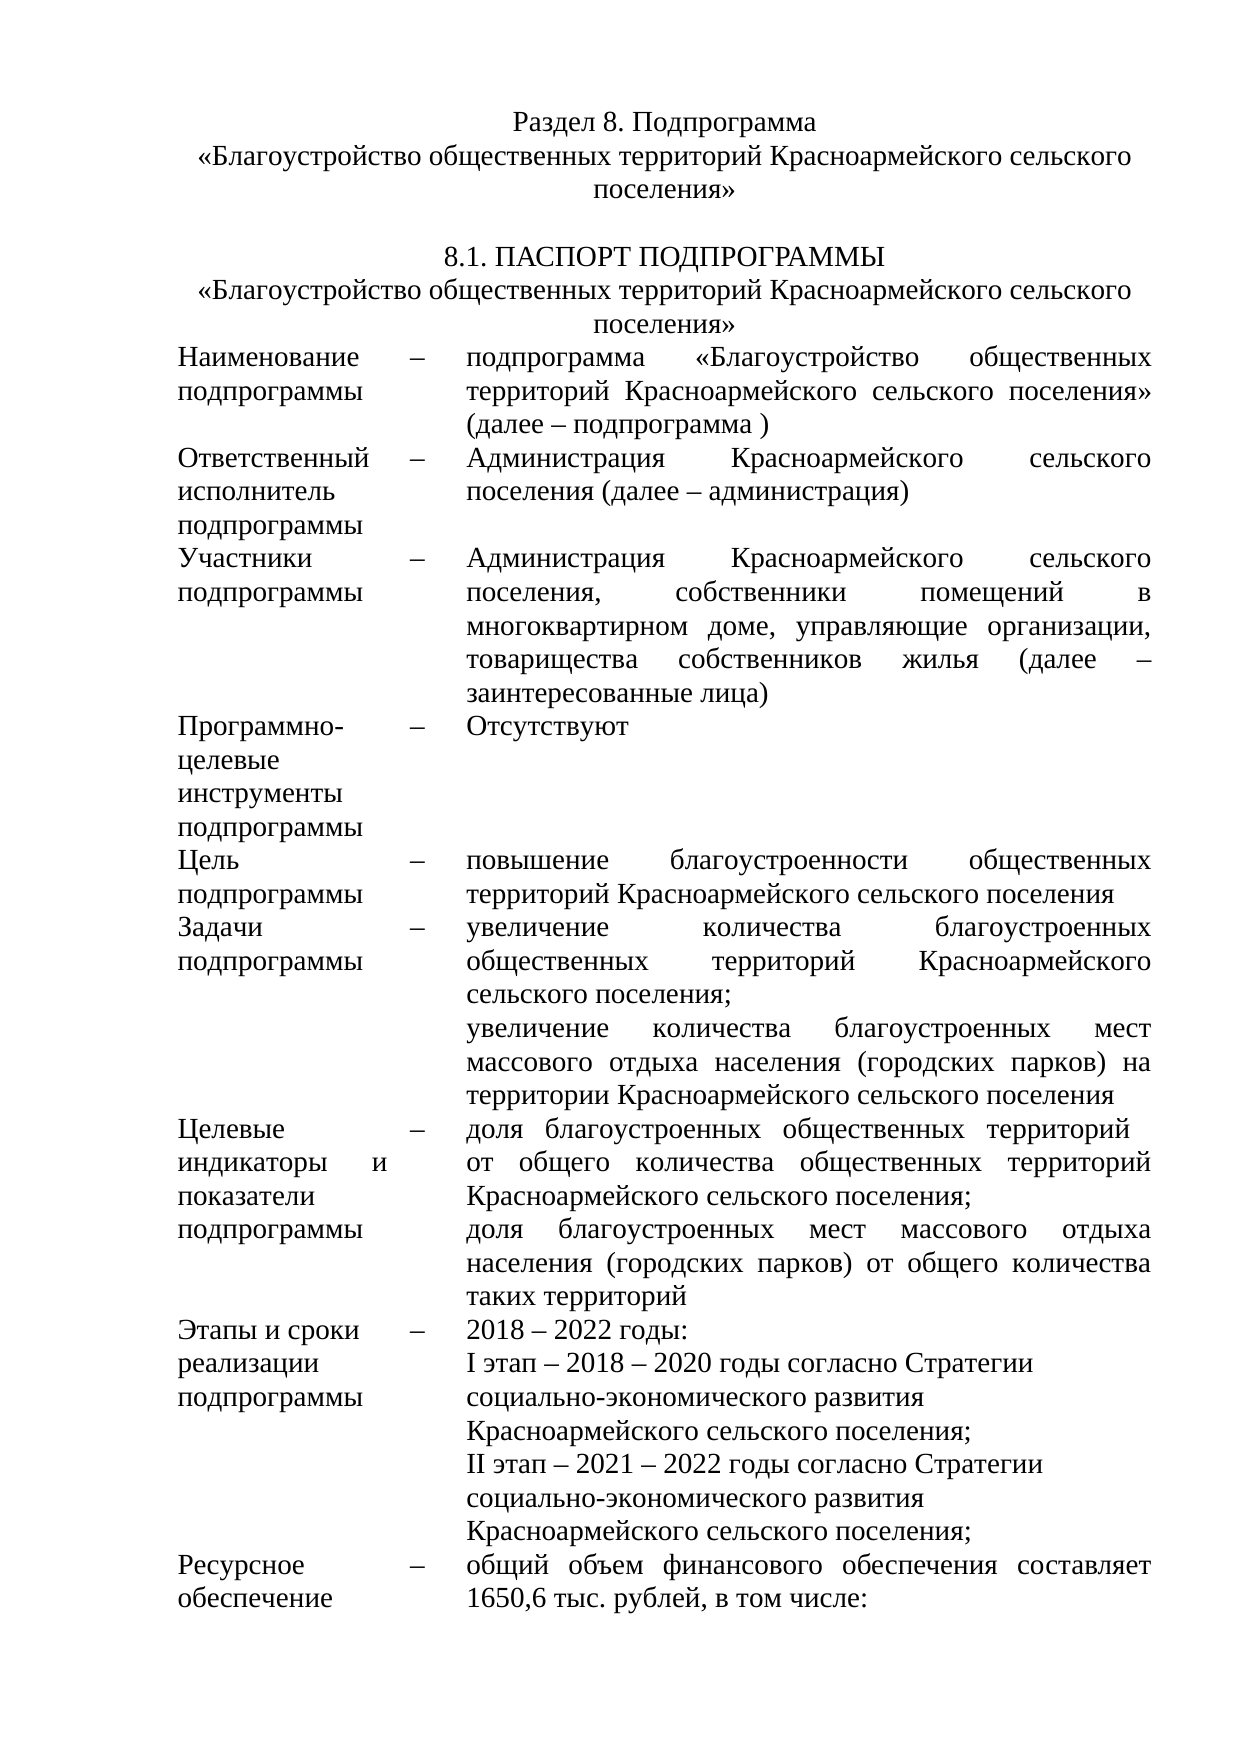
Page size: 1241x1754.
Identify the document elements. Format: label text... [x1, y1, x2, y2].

table_cell доля благоустроенных общественных территорий от общего количества общественных территорий Красноармейского сельского поселения; доля благоустроенных мест массового отдыха населения (городских парков) от общего количества таких территорий [455, 1111, 1163, 1312]
table_cell Администрация Красноармейского сельского поселения (далее – администрация) [455, 440, 1163, 541]
table_cell Целевые индикаторы и показатели подпрограммы [166, 1111, 399, 1312]
table_cell Ответственный исполнитель подпрограммы [166, 440, 399, 541]
table_header Наименование подпрограммы [166, 339, 399, 440]
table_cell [166, 1547, 399, 1614]
table_cell – [399, 708, 455, 842]
table_cell – [399, 843, 455, 909]
table_cell повышение благоустроенности общественных территорий Красноармейского сельского поселения [455, 843, 1163, 909]
table_header – [399, 339, 455, 440]
table_cell Участники подпрограммы [166, 541, 399, 708]
table_cell Администрация Красноармейского сельского поселения, собственники помещений в многоквартирном доме, управляющие организации, товарищества собственников жилья (далее – заинтересованные лица) [455, 541, 1163, 708]
table_cell Программно-целевые инструменты подпрограммы [166, 708, 399, 842]
table_cell Отсутствуют [455, 708, 1163, 842]
text «Благоустройство общественных территорий Красноармейского сельского поселения» [177, 272, 1152, 339]
text 8.1. ПАСПОРТ ПОДПРОГРАММЫ [177, 239, 1152, 272]
table_cell – [399, 541, 455, 708]
table_cell – [399, 1111, 455, 1312]
text «Благоустройство общественных территорий Красноармейского сельского поселения» [177, 138, 1152, 205]
table_cell 2018 – 2022 годы: I этап – 2018 – 2020 годы согласно Стратегии социально-экономического развития Красноармейского сельского поселения; II этап – 2021 – 2022 годы согласно Стратегии социально-экономического развития Красноармейского сельского поселения; [455, 1312, 1163, 1547]
table_cell Цель подпрограммы [166, 843, 399, 909]
table_header подпрограмма «Благоустройство общественных территорий Красноармейского сельского поселения» (далее – подпрограмма ) [455, 339, 1163, 440]
table_cell Задачи подпрограммы [166, 910, 399, 1111]
table_cell – [399, 910, 455, 1111]
table_cell Этапы и сроки реализации подпрограммы [166, 1312, 399, 1547]
table_cell – [399, 1547, 455, 1614]
text Раздел 8. Подпрограмма [177, 104, 1152, 138]
table_cell – [399, 440, 455, 541]
table_cell – [399, 1312, 455, 1547]
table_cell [455, 1547, 1163, 1614]
table_cell увеличение количества благоустроенных общественных территорий Красноармейского сельского поселения; увеличение количества благоустроенных мест массового отдыха населения (городских парков) на территории Красноармейского сельского поселения [455, 910, 1163, 1111]
